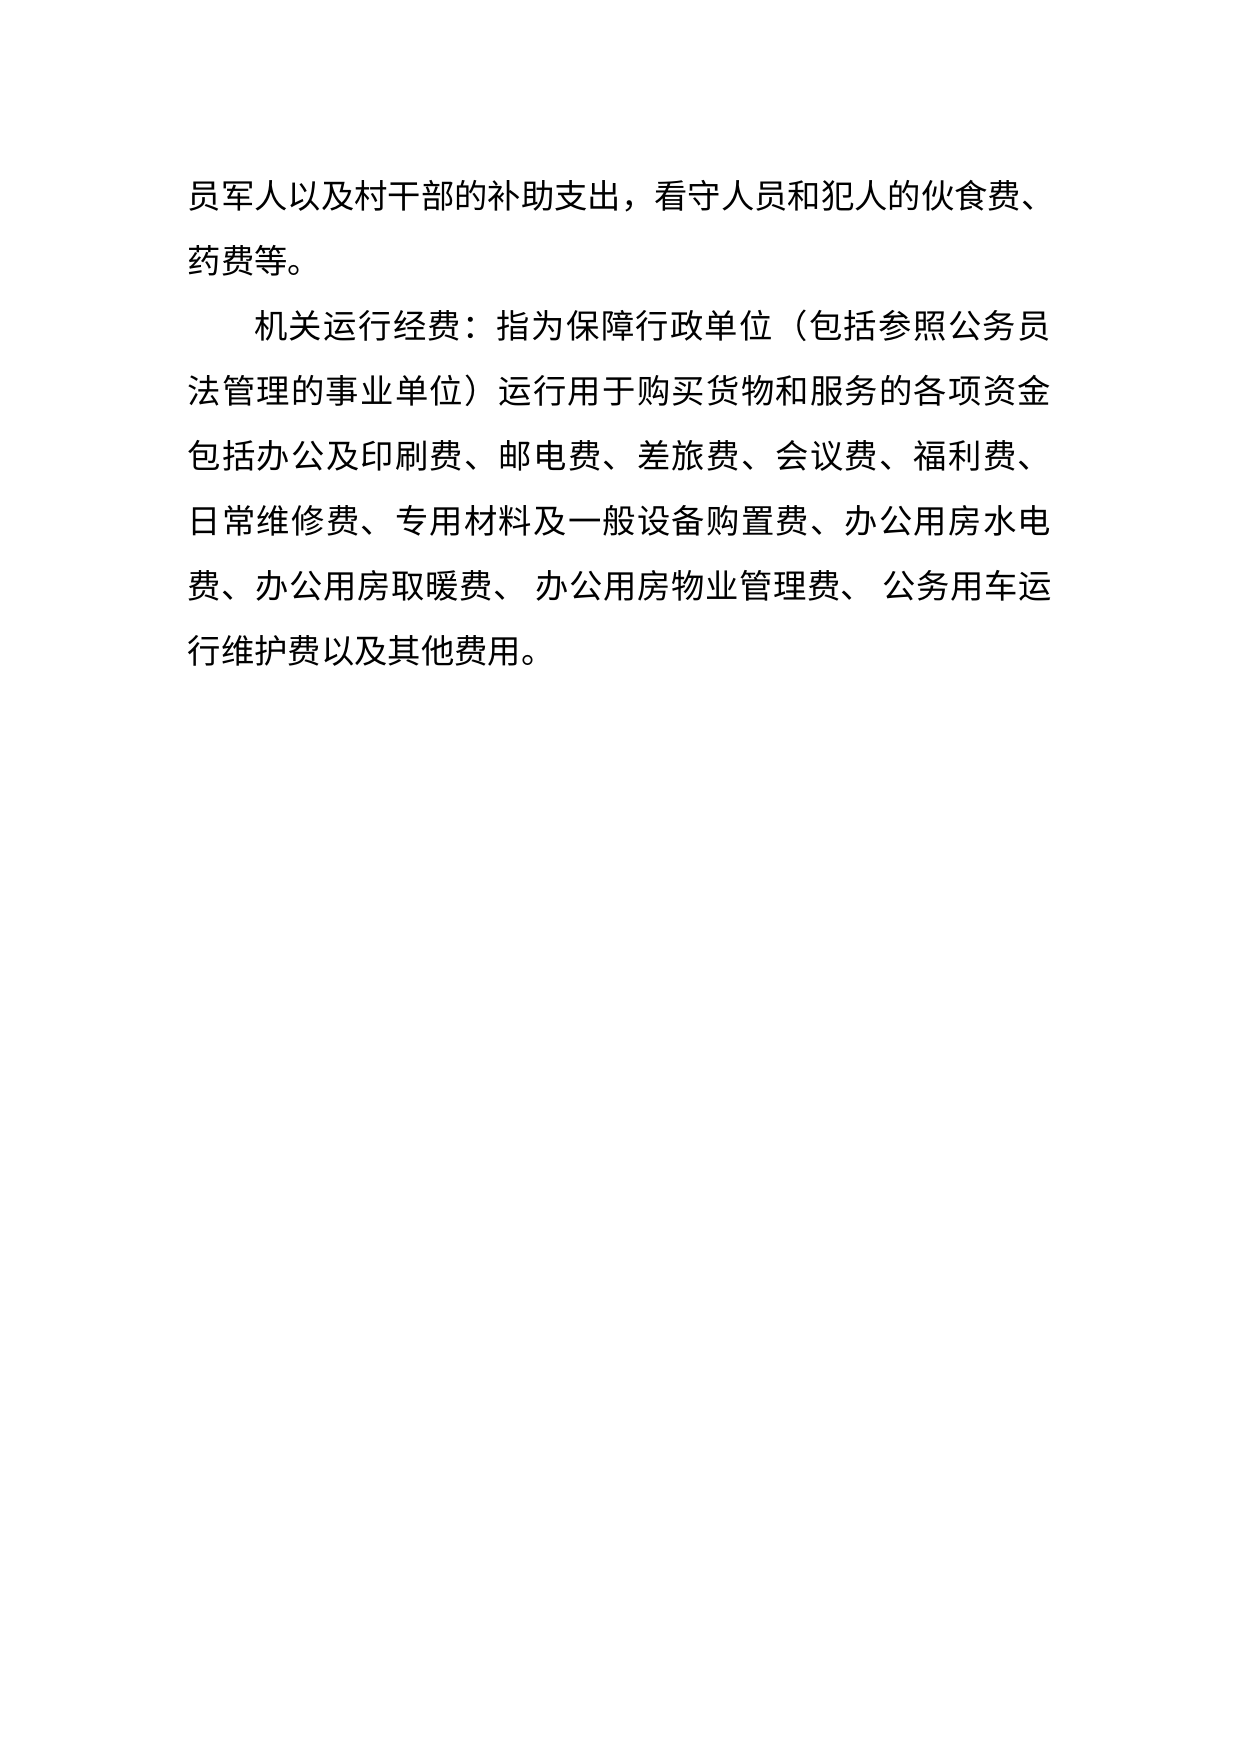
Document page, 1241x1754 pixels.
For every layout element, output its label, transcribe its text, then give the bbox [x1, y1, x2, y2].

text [187, 162, 1053, 292]
text 机关运行经费：指为保障行政单位（包括参照公务员法管理的事业单位）运行用于购买货物和服务的各项资金，包括办公及印刷费、邮电费、差旅费、会议费、福利费、日常维修费、专用材料及一般设备购置费、办公用房水电费、办公用房取暖费、 办公用房物业管理费、 公务用车运行维护费以及其他费用。 [187, 292, 1053, 682]
